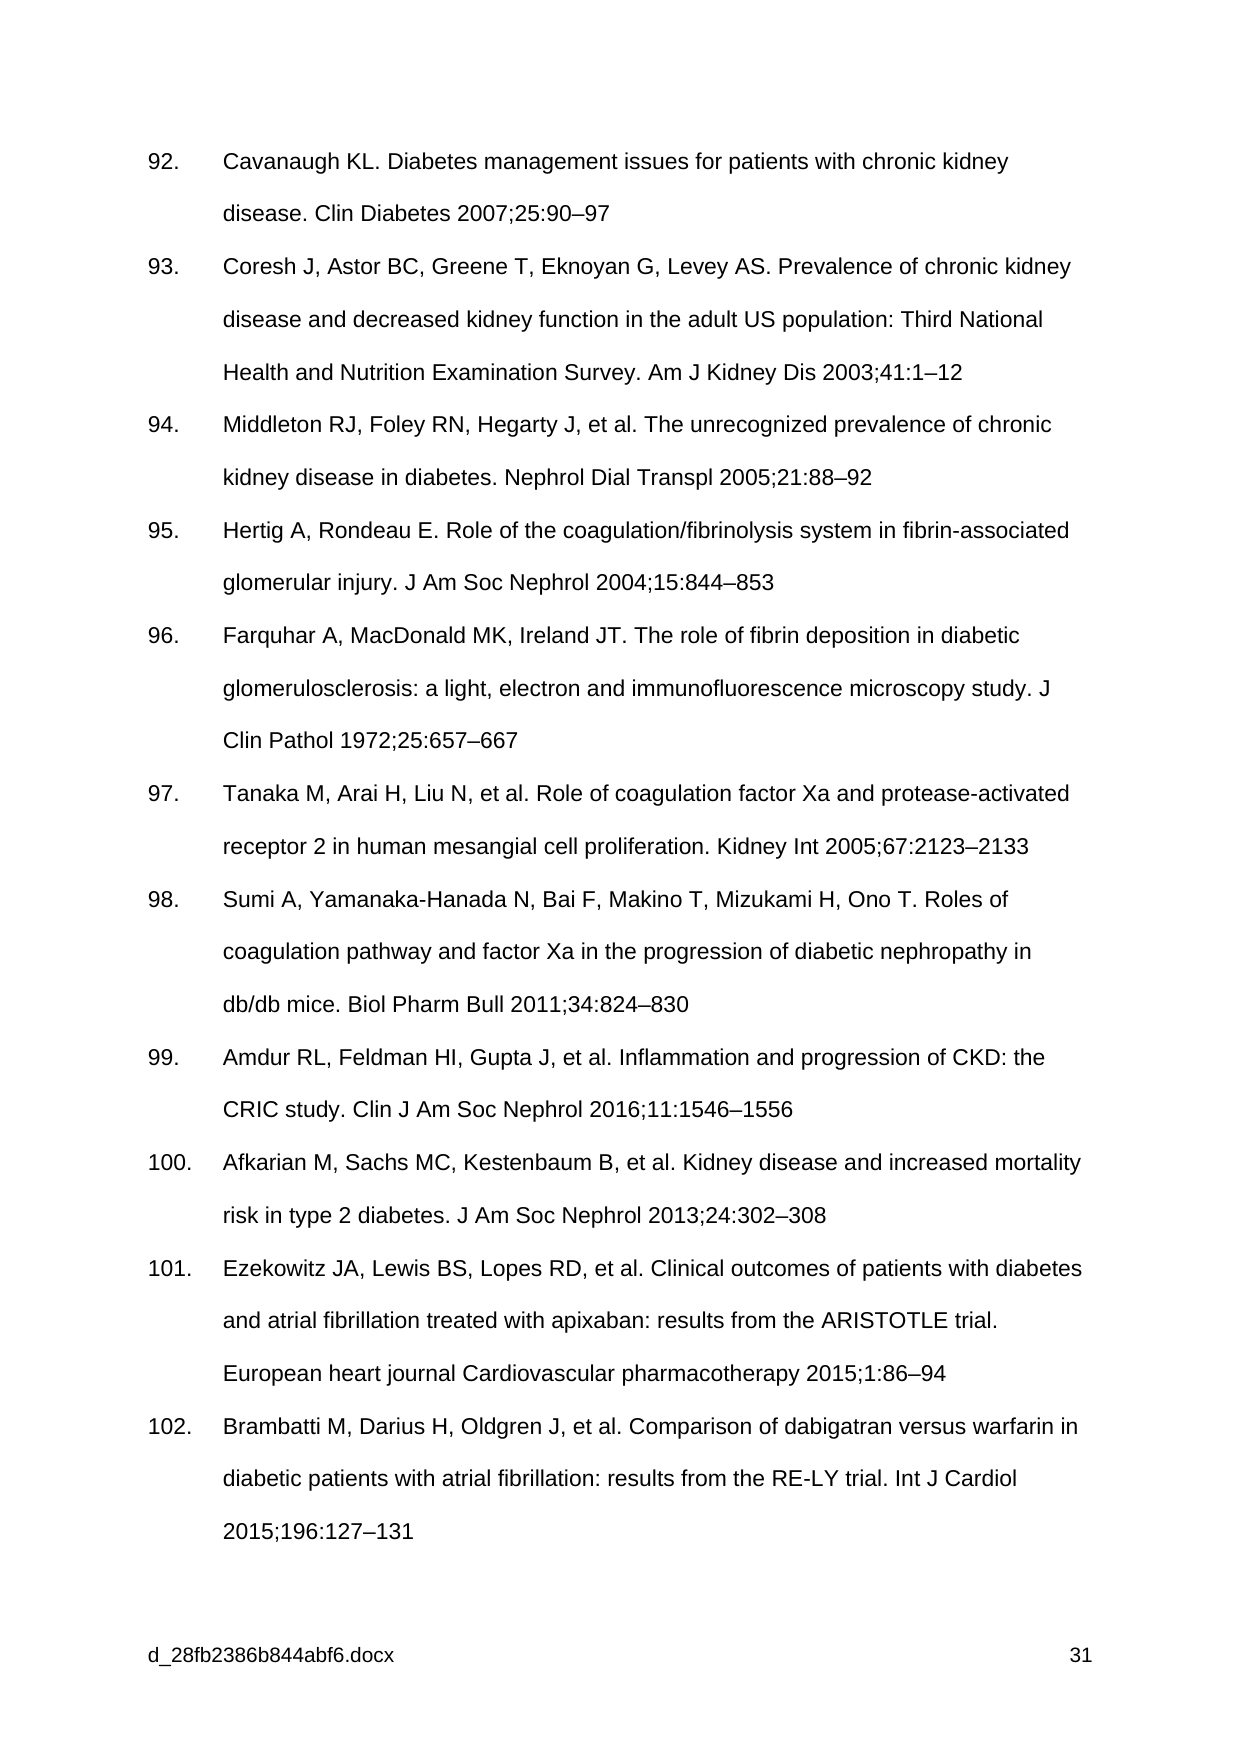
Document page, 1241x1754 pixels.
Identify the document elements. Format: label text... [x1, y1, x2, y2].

text 98. Sumi A, Yamanaka-Hanada N, Bai F, Makino T, Mizukami H, Ono T. Roles of coagulation pathway and factor Xa in the progression of diabetic nephropathy in db/db mice. Biol Pharm Bull 2011;34:824–830 [148, 886, 1092, 1017]
text 96. Farquhar A, MacDonald MK, Ireland JT. The role of fibrin deposition in diabetic glomerulosclerosis: a light, electron and immunofluorescence microscopy study. J Clin Pathol 1972;25:657–667 [148, 622, 1092, 754]
text 101. Ezekowitz JA, Lewis BS, Lopes RD, et al. Clinical outcomes of patients with diabetes and atrial fibrillation treated with apixaban: results from the ARISTOTLE trial. European heart journal Cardiovascular pharmacotherapy 2015;1:86–94 [148, 1254, 1092, 1386]
text 94. Middleton RJ, Foley RN, Hegarty J, et al. The unrecognized prevalence of chronic kidney disease in diabetes. Nephrol Dial Transpl 2005;21:88–92 [148, 411, 1092, 490]
text 95. Hertig A, Rondeau E. Role of the coagulation/fibrinolysis system in fibrin-associated glomerular injury. J Am Soc Nephrol 2004;15:844–853 [148, 517, 1092, 596]
text 97. Tanaka M, Arai H, Liu N, et al. Role of coagulation factor Xa and protease-activated receptor 2 in human mesangial cell proliferation. Kidney Int 2005;67:2123–2133 [148, 780, 1092, 859]
text 99. Amdur RL, Feldman HI, Gupta J, et al. Inflammation and progression of CKD: the CRIC study. Clin J Am Soc Nephrol 2016;11:1546–1556 [148, 1044, 1092, 1123]
text 92. Cavanaugh KL. Diabetes management issues for patients with chronic kidney disease. Clin Diabetes 2007;25:90–97 [148, 148, 1092, 227]
text 100. Afkarian M, Sachs MC, Kestenbaum B, et al. Kidney disease and increased mortality risk in type 2 diabetes. J Am Soc Nephrol 2013;24:302–308 [148, 1149, 1092, 1228]
text 93. Coresh J, Astor BC, Greene T, Eknoyan G, Levey AS. Prevalence of chronic kidney disease and decreased kidney function in the adult US population: Third National Health and Nutrition Examination Survey. Am J Kidney Dis 2003;41:1–12 [148, 253, 1092, 385]
text 102. Brambatti M, Darius H, Oldgren J, et al. Comparison of dabigatran versus warfarin in diabetic patients with atrial fibrillation: results from the RE-LY trial. Int J Cardiol 2015;196:127–131 [148, 1413, 1092, 1544]
